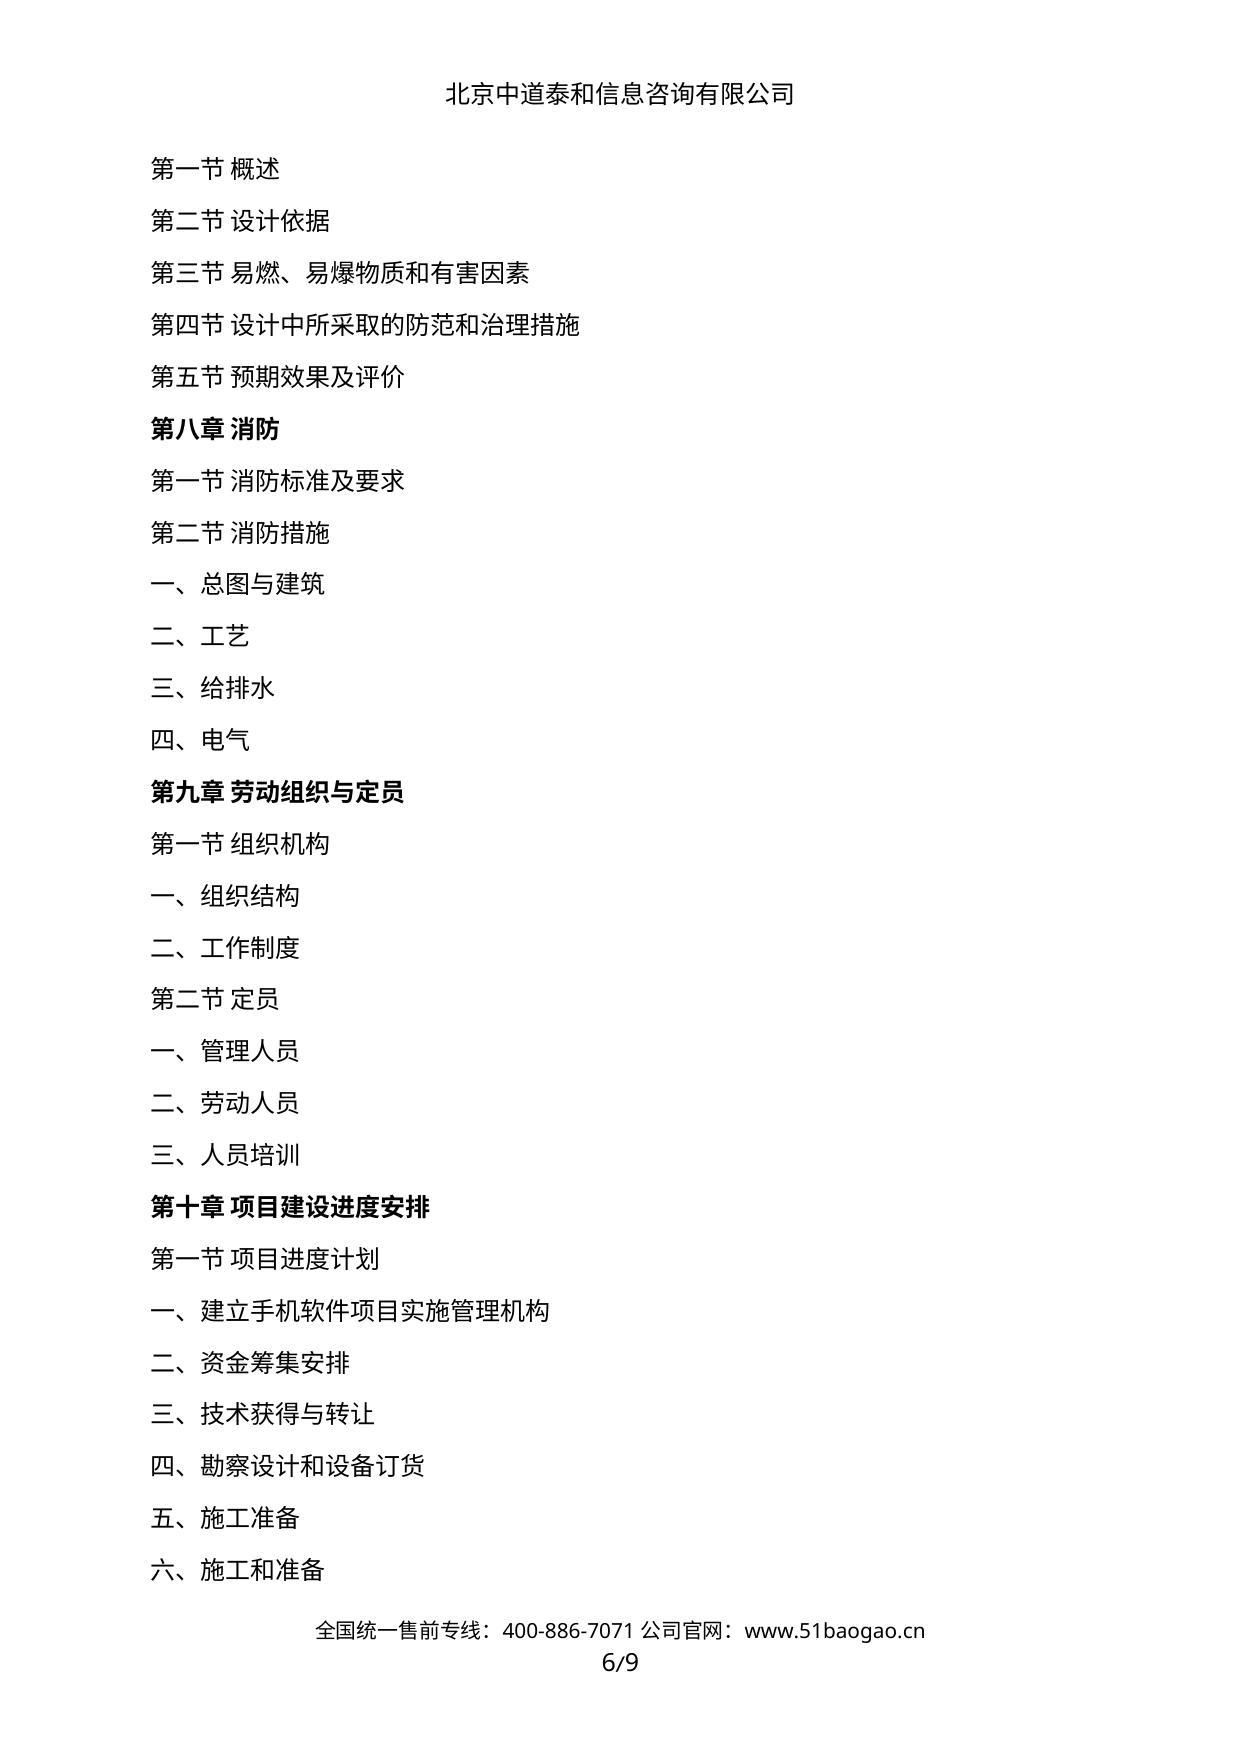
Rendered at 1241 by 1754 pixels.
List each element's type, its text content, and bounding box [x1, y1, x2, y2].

text 三、技术获得与转让 [150, 1395, 1090, 1431]
text 第九章 劳动组织与定员 [150, 772, 1090, 809]
text 第一节 组织机构 [150, 824, 1090, 861]
text 第二节 定员 [150, 980, 1090, 1016]
text 二、工作制度 [150, 928, 1090, 964]
text 第一节 消防标准及要求 [150, 461, 1090, 497]
text 第二节 消防措施 [150, 513, 1090, 549]
text 五、施工准备 [150, 1499, 1090, 1535]
text 一、建立手机软件项目实施管理机构 [150, 1291, 1090, 1327]
text 二、资金筹集安排 [150, 1343, 1090, 1379]
text 二、工艺 [150, 617, 1090, 653]
text 三、给排水 [150, 669, 1090, 705]
text 一、总图与建筑 [150, 565, 1090, 601]
text 第四节 设计中所采取的防范和治理措施 [150, 306, 1090, 342]
text 六、施工和准备 [150, 1551, 1090, 1587]
text 三、人员培训 [150, 1136, 1090, 1172]
text 第八章 消防 [150, 409, 1090, 446]
text 一、组织结构 [150, 876, 1090, 912]
text 第一节 概述 [150, 150, 1090, 186]
text 一、管理人员 [150, 1032, 1090, 1068]
text 第五节 预期效果及评价 [150, 357, 1090, 394]
text 第十章 项目建设进度安排 [150, 1187, 1090, 1224]
text 第二节 设计依据 [150, 202, 1090, 238]
text 第三节 易燃、易爆物质和有害因素 [150, 254, 1090, 290]
text 四、电气 [150, 721, 1090, 757]
text 第一节 项目进度计划 [150, 1239, 1090, 1276]
text 二、劳动人员 [150, 1084, 1090, 1120]
text 四、勘察设计和设备订货 [150, 1447, 1090, 1483]
